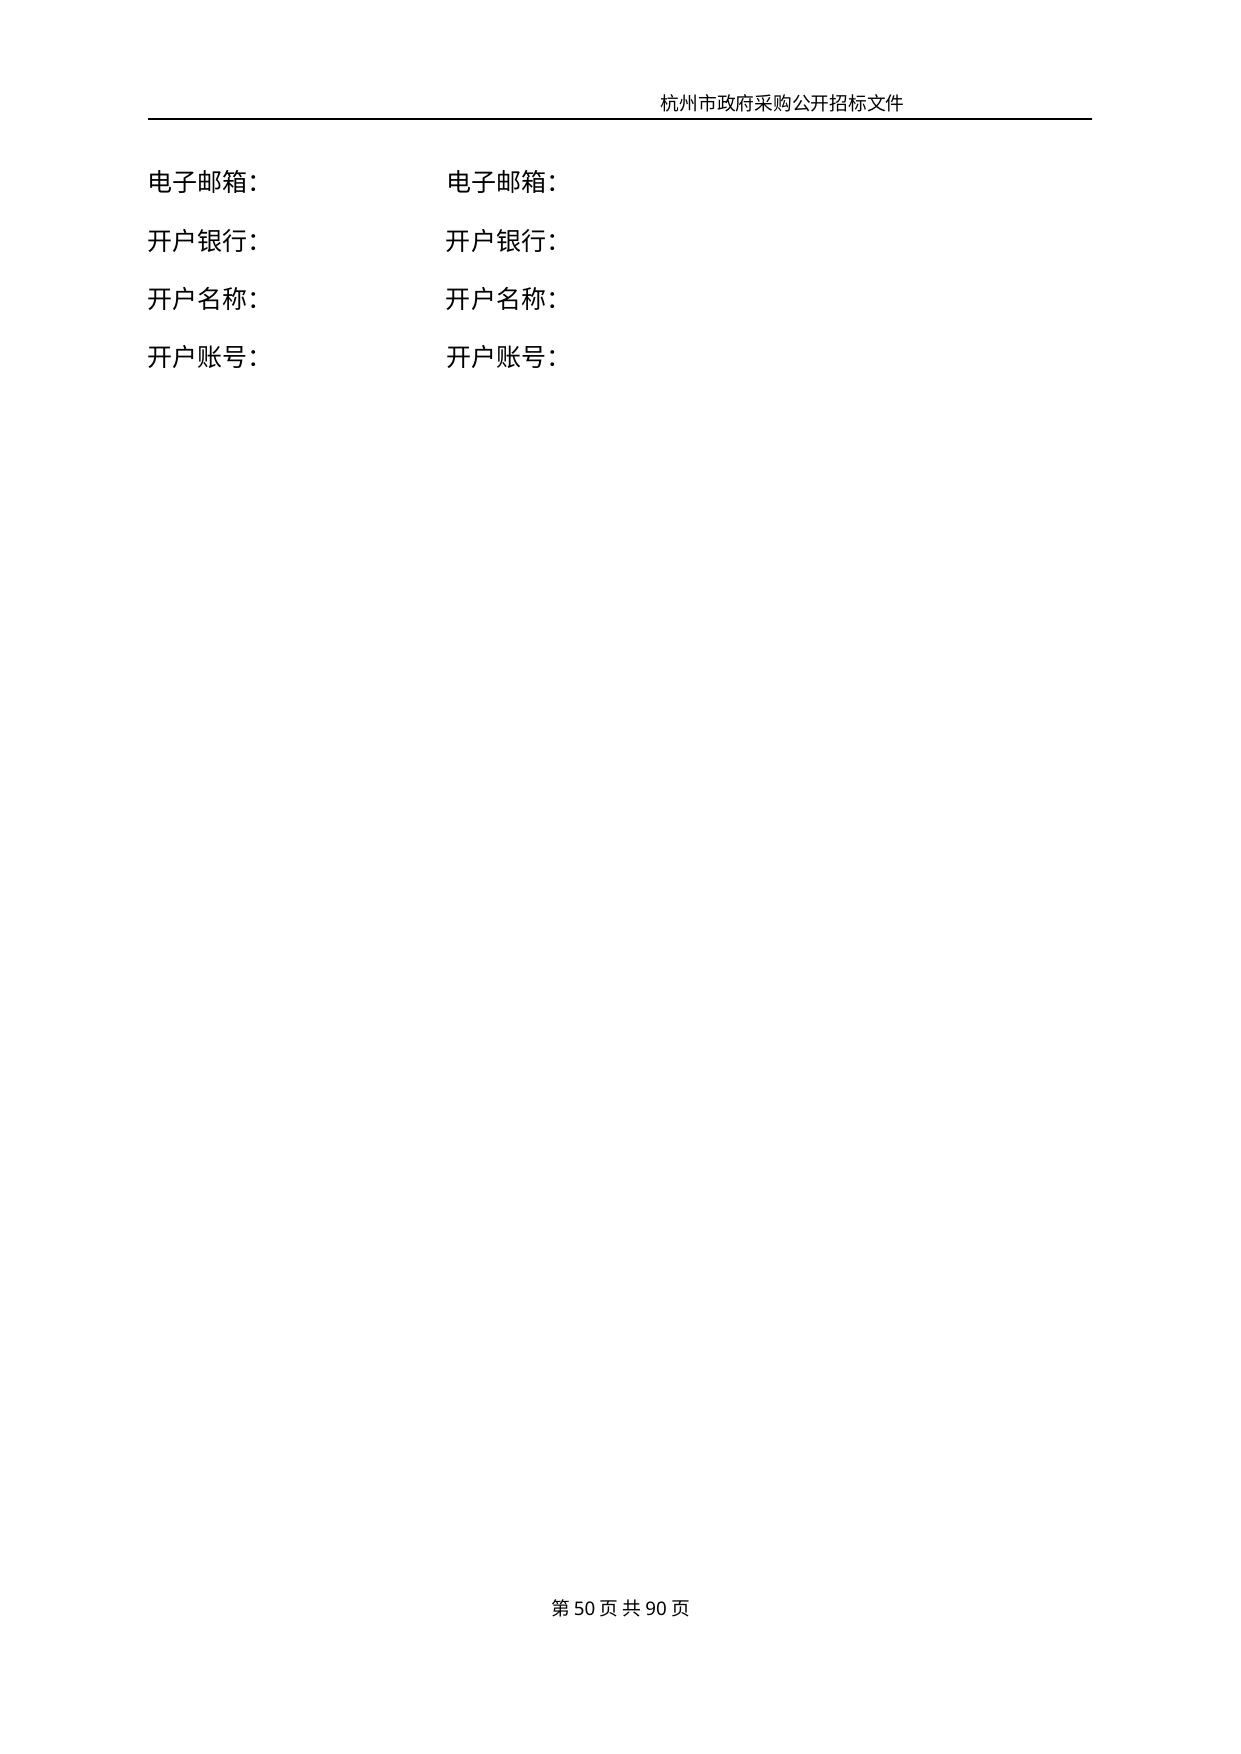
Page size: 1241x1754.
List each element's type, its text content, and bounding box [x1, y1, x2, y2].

text 开户名称： 开户名称： [148, 262, 1092, 320]
text 电子邮箱： 电子邮箱： [148, 145, 1092, 203]
text 开户账号： 开户账号： [148, 320, 1092, 378]
text 开户银行： 开户银行： [148, 203, 1092, 262]
